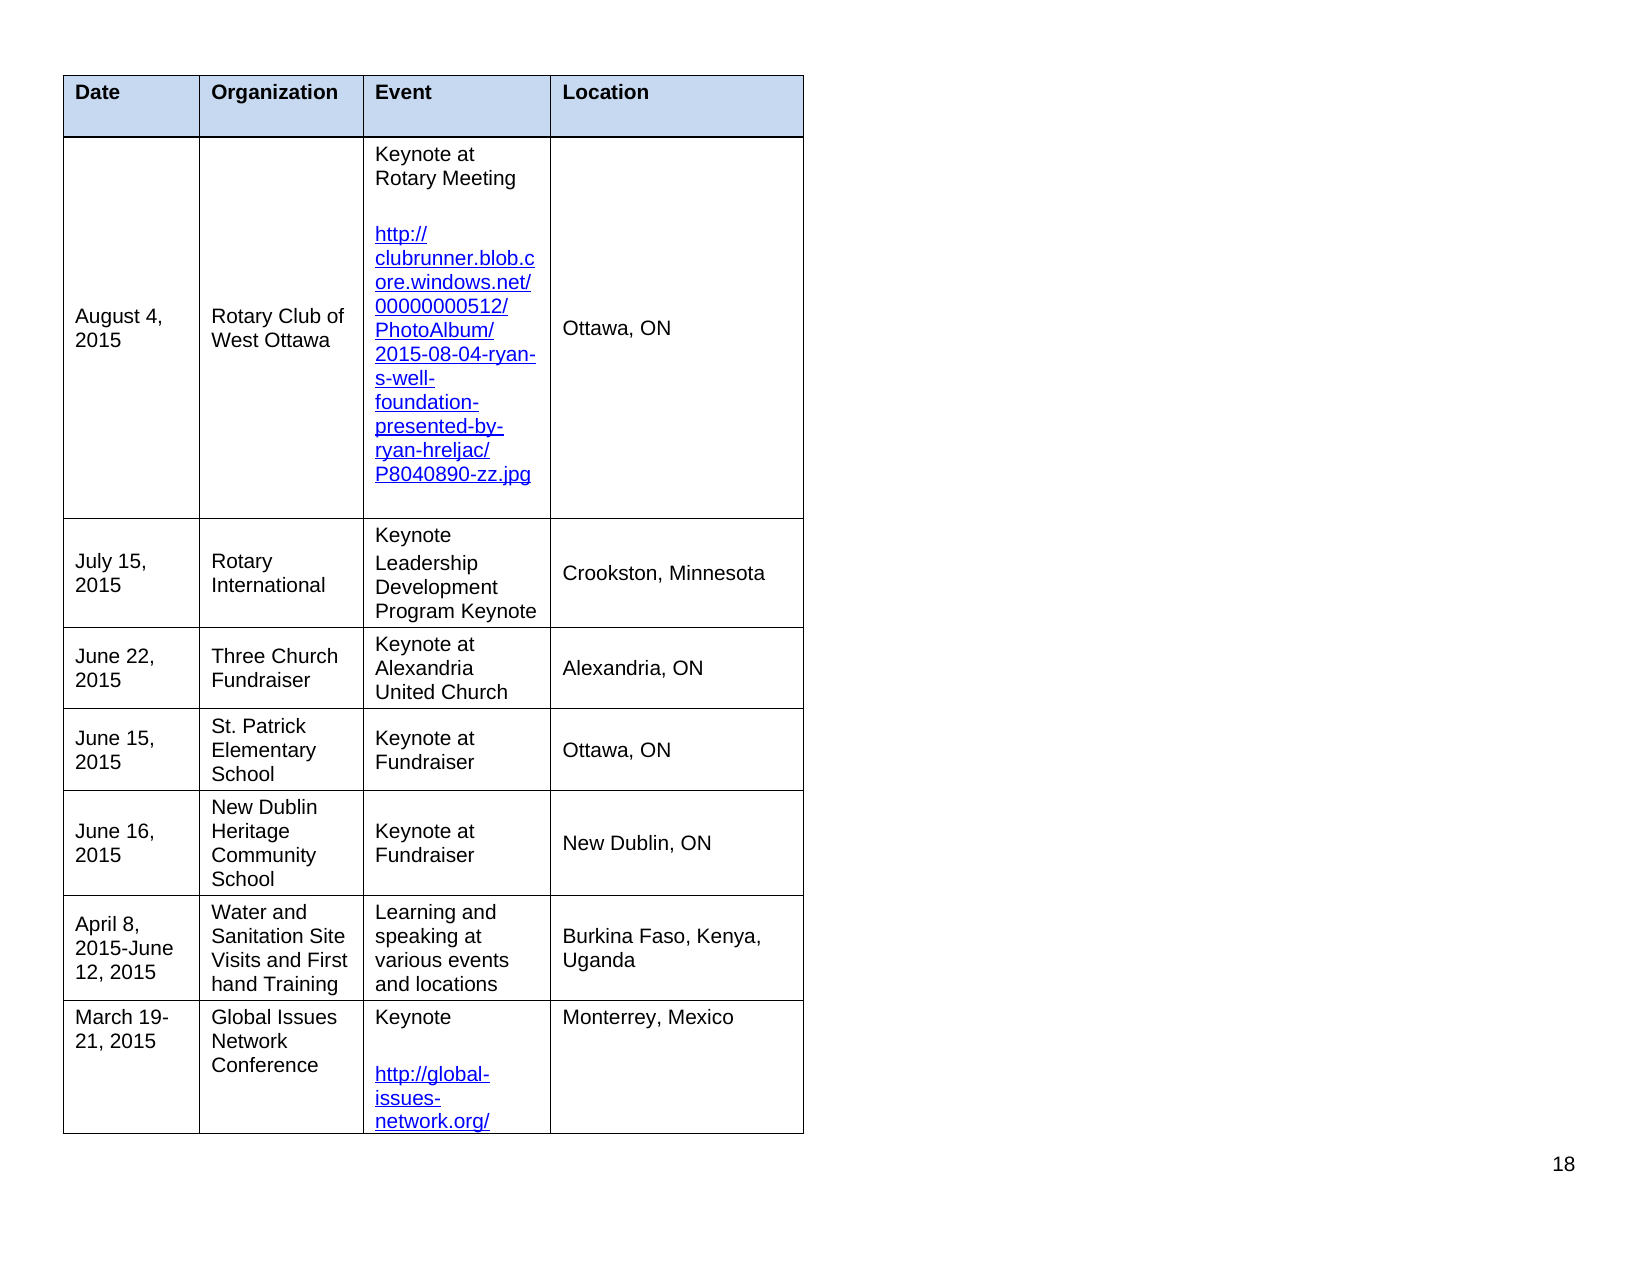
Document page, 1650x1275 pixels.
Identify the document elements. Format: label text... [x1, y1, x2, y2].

table_cell Crookston, Minnesota [551, 519, 803, 627]
table_header Organization [200, 76, 363, 136]
table_cell April 8, 2015-June 12, 2015 [64, 896, 199, 1000]
table_cell Alexandria, ON [551, 628, 803, 708]
table_cell July 15, 2015 [64, 519, 199, 627]
table_cell Water and Sanitation Site Visits and First hand Training [200, 896, 363, 1000]
table_cell Keynote at Alexandria United Church [364, 628, 550, 708]
table_header Date [64, 76, 199, 136]
table_cell August 4, 2015 [64, 138, 199, 518]
table_cell Monterrey, Mexico [551, 1001, 803, 1133]
table_cell Keynote at Fundraiser [364, 709, 550, 789]
table_cell Keynote at Rotary Meeting http://clubrunner.blob.core.windows.net/00000000512/PhotoAlbum/2015-08-04-ryan-s-well-foundation-presented-by-ryan-hreljac/P8040890-zz.jpg [364, 138, 550, 518]
table_cell New Dublin, ON [551, 791, 803, 895]
table_cell Ottawa, ON [551, 138, 803, 518]
table_cell Burkina Faso, Kenya, Uganda [551, 896, 803, 1000]
table_cell March 19-21, 2015 [64, 1001, 199, 1133]
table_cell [364, 1001, 550, 1133]
table_header Event [364, 76, 550, 136]
table_cell New Dublin Heritage Community School [200, 791, 363, 895]
table_cell Learning and speaking at various events and locations [364, 896, 550, 1000]
table_cell Ottawa, ON [551, 709, 803, 789]
table_cell Rotary International [200, 519, 363, 627]
table_cell June 15, 2015 [64, 709, 199, 789]
table_cell Keynote Leadership Development Program Keynote [364, 519, 550, 627]
table_cell June 22, 2015 [64, 628, 199, 708]
table_cell Three Church Fundraiser [200, 628, 363, 708]
table_cell Rotary Club of West Ottawa [200, 138, 363, 518]
table_cell June 16, 2015 [64, 791, 199, 895]
table_cell Global Issues Network Conference [200, 1001, 363, 1133]
table_header Location [551, 76, 803, 136]
table_cell St. Patrick Elementary School [200, 709, 363, 789]
table_cell Keynote at Fundraiser [364, 791, 550, 895]
